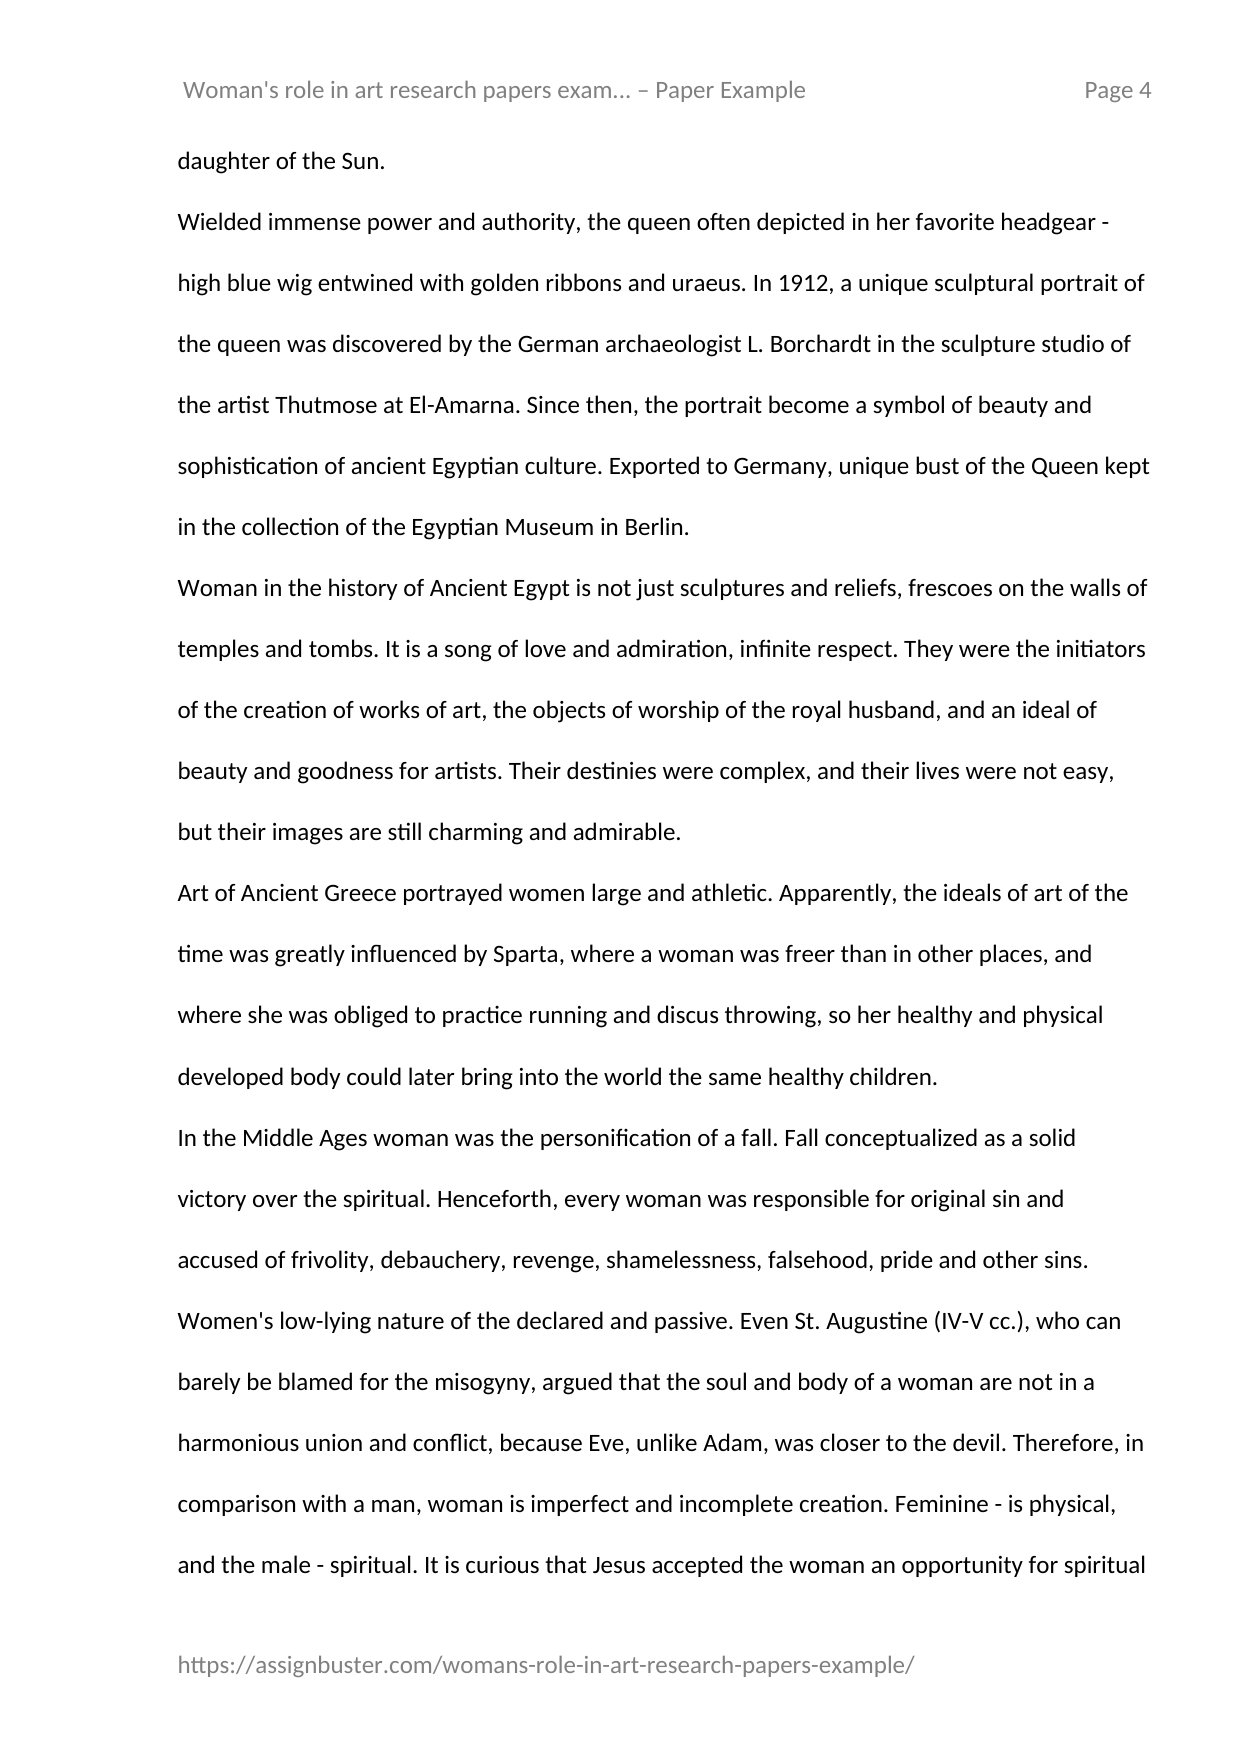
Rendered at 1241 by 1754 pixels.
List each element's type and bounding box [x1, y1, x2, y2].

text [177, 145, 1152, 1579]
